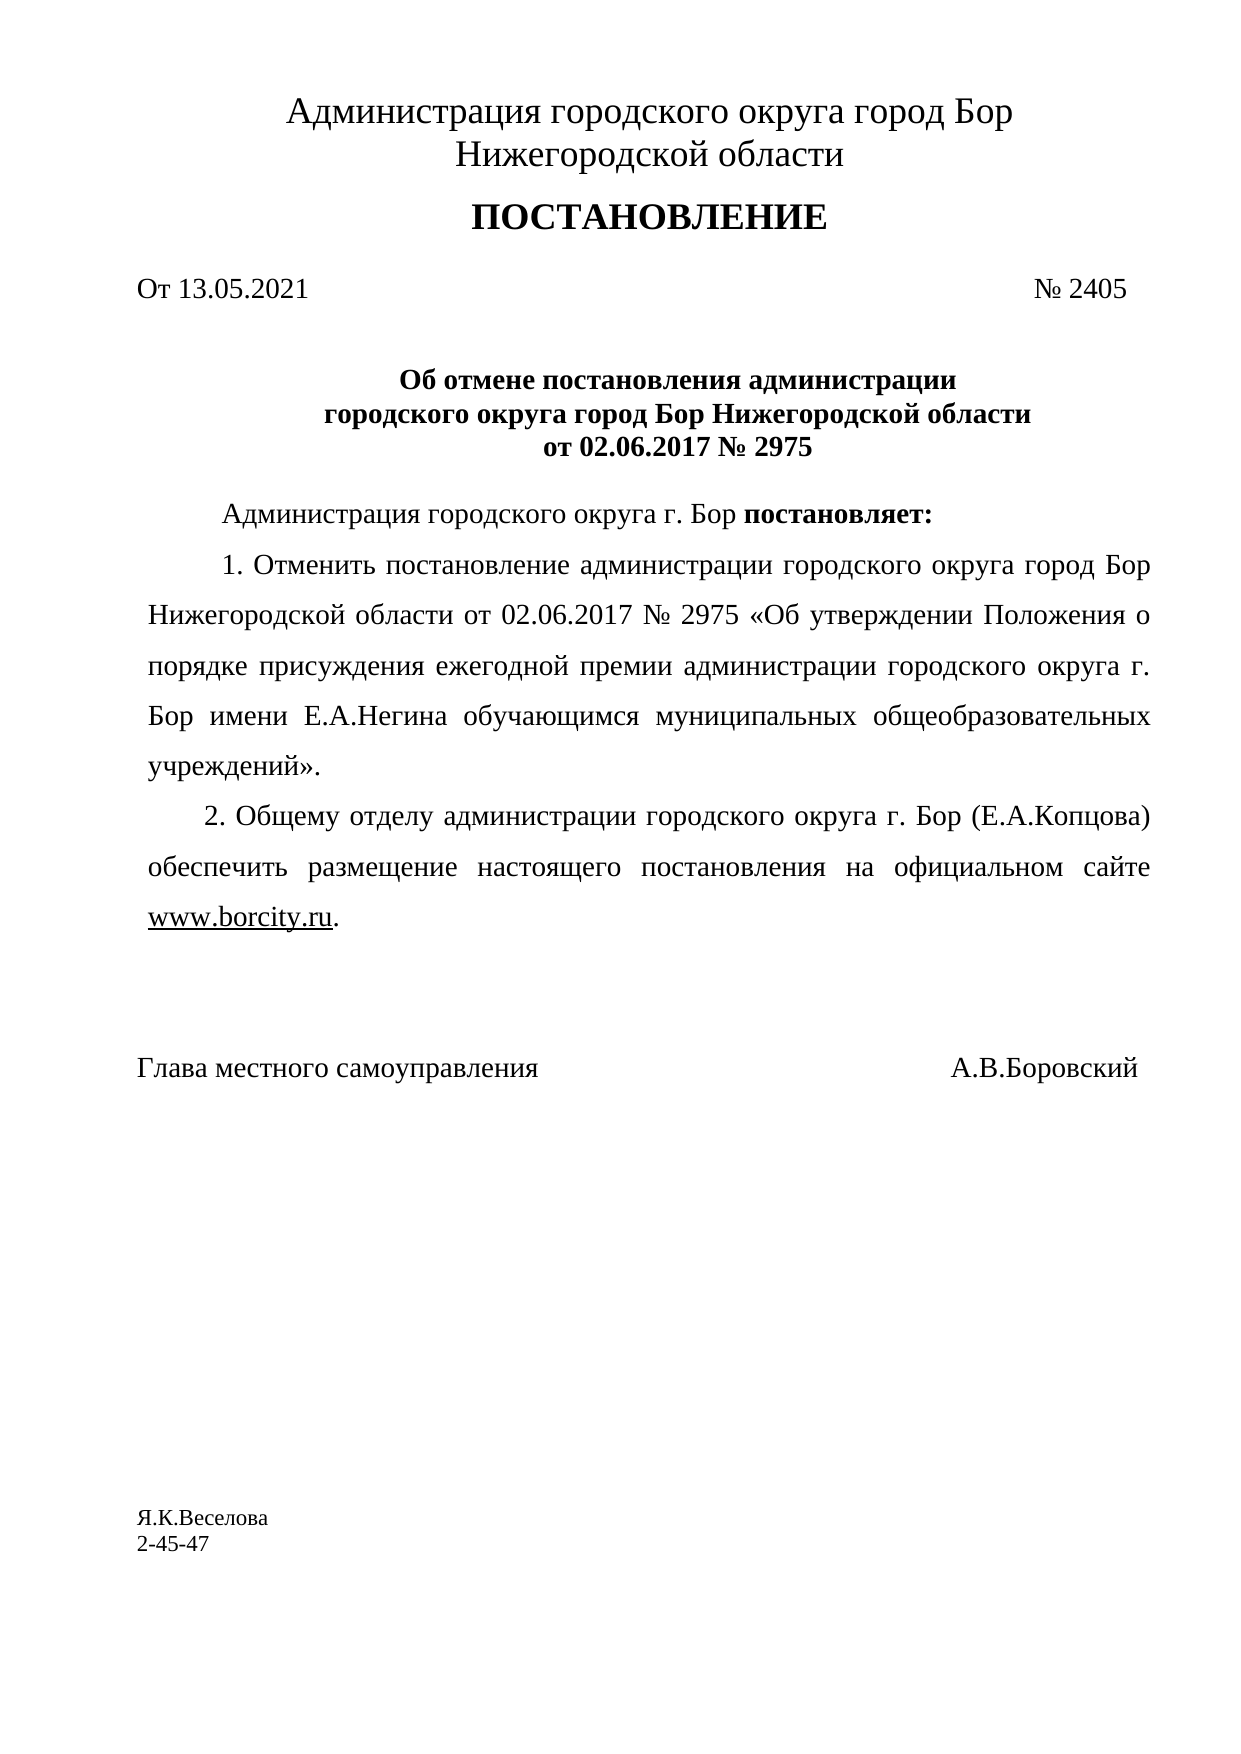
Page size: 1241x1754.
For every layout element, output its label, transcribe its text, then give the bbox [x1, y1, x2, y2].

text от 02.06.2017 № 2975 [148, 429, 1152, 463]
subtitle ПОСТАНОВЛЕНИЕ [148, 194, 1152, 237]
text Администрация городского округа г. Бор постановляет: [148, 497, 1152, 530]
table_cell 2-45-47 [125, 1530, 432, 1583]
table_header А.В.Боровский [645, 1050, 1149, 1108]
text Об отмене постановления администрации [148, 362, 1152, 396]
table_header № 2405 [642, 271, 1138, 329]
table_header Глава местного самоуправления [125, 1050, 644, 1108]
text Администрация городского округа город Бор [148, 89, 1152, 132]
text 2. Общему отделу администрации городского округа г. Бор (Е.А.Копцова) обеспечить размещение настоящего постановления на официальном сайте www.borcity.ru. [148, 798, 1152, 933]
text городского округа город Бор Нижегородской области [148, 396, 1152, 429]
text Нижегородской области [148, 132, 1152, 175]
text 1. Отменить постановление администрации городского округа город Бор Нижегородской области от 02.06.2017 № 2975 «Об утверждении Положения о порядке присуждения ежегодной премии администрации городского округа г. Бор имени Е.А.Негина обучающимся муниципальных общеобразовательных учреждений». [148, 547, 1152, 782]
table_cell Я.К.Веселова [125, 1108, 432, 1530]
table_header От 13.05.2021 [125, 271, 642, 329]
